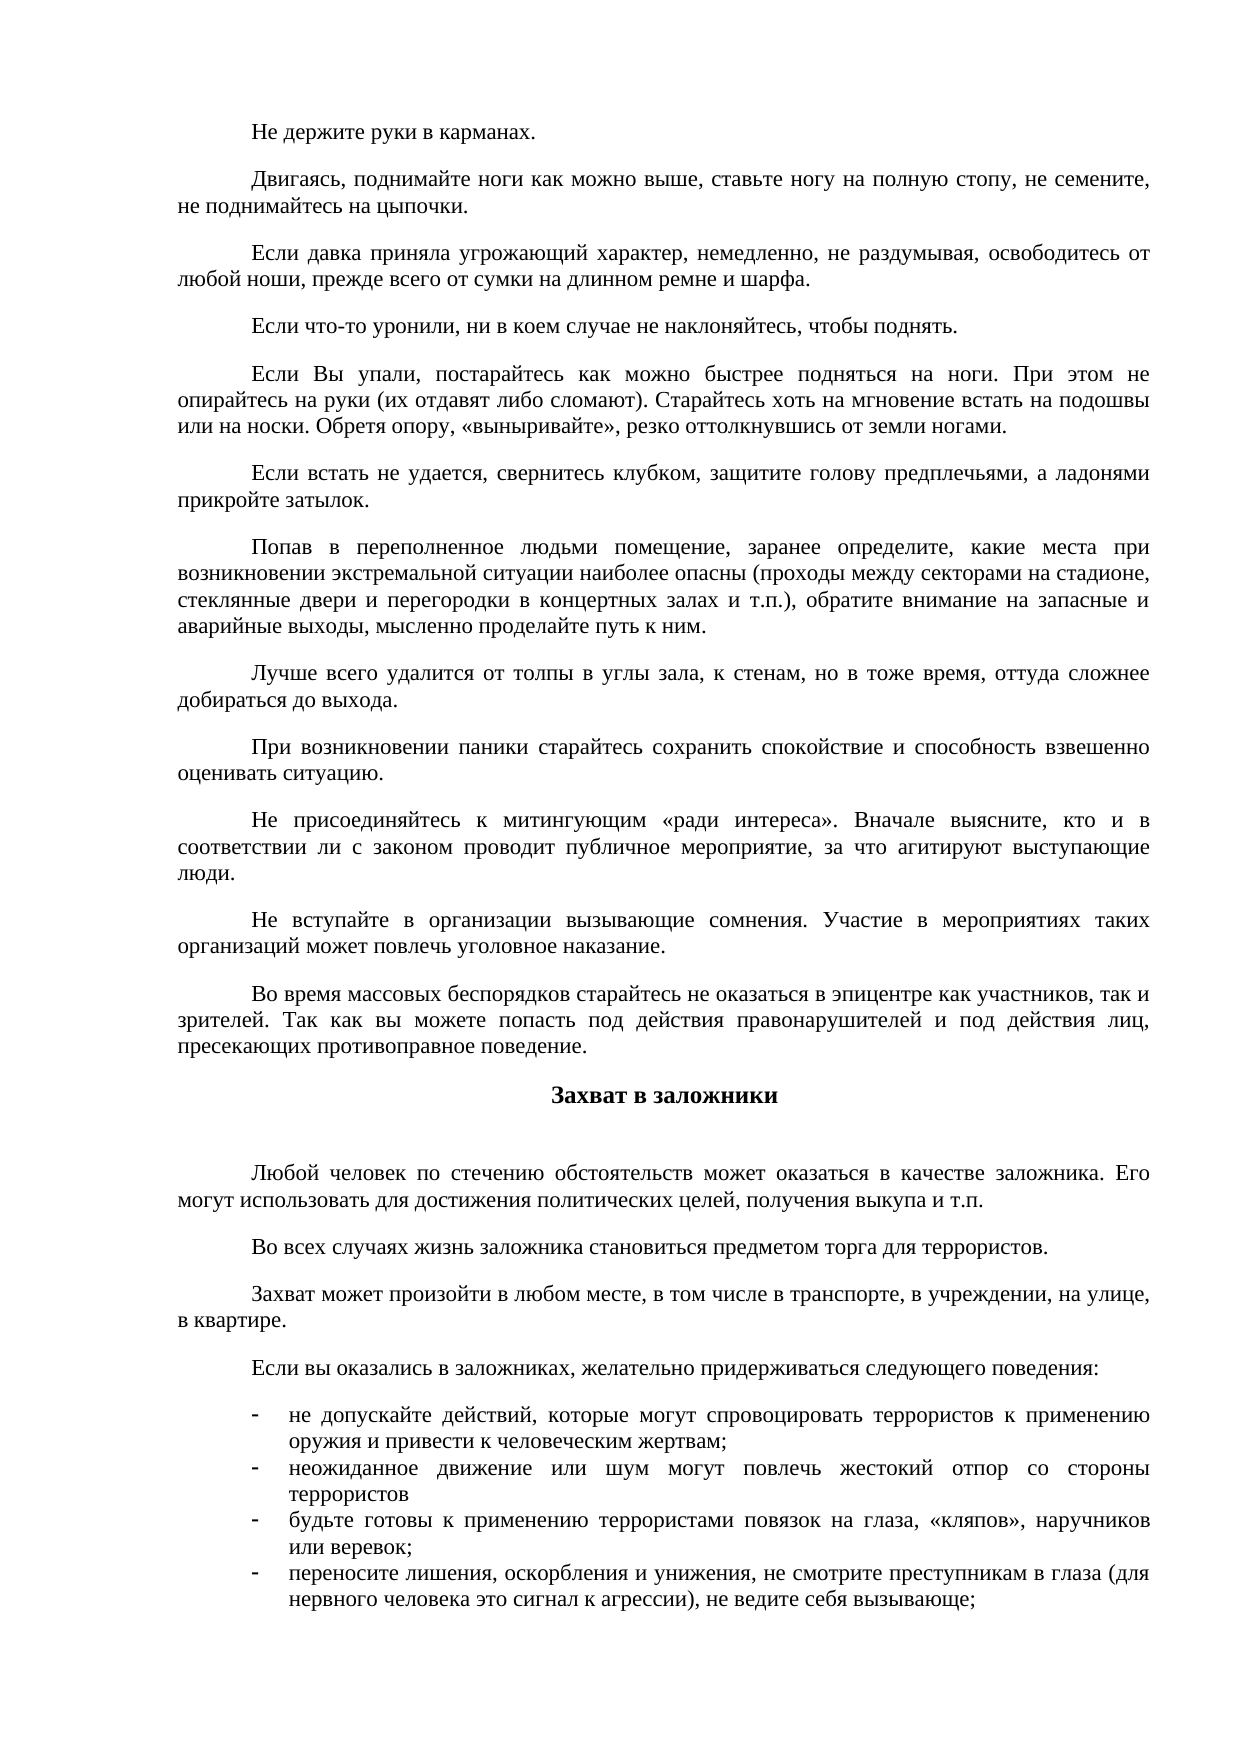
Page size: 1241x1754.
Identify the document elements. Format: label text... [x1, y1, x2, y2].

text При возникновении паники старайтесь сохранить спокойствие и способность взвешенно оценивать ситуацию. [177, 733, 1152, 786]
text Во время массовых беспорядков старайтесь не оказаться в эпицентре как участников, так и зрителей. Так как вы можете попасть под действия правонарушителей и под действия лиц, пресекающих противоправное поведение. [177, 980, 1152, 1059]
text Если давка приняла угрожающий характер, немедленно, не раздумывая, освободитесь от любой ноши, прежде всего от сумки на длинном ремне и шарфа. [177, 239, 1152, 292]
list не допускайте действий, которые могут спровоцировать террористов к применению оружия и привести к человеческим жертвам; [251, 1401, 1152, 1454]
text Если встать не удается, свернитесь клубком, защитите голову предплечьями, а ладонями прикройте затылок. [177, 459, 1152, 512]
text Не держите руки в карманах. [177, 118, 1152, 144]
text Если Вы упали, постарайтесь как можно быстрее подняться на ноги. При этом не опирайтесь на руки (их отдавят либо сломают). Старайтесь хоть на мгновение встать на подошвы или на носки. Обретя опору, «выныривайте», резко оттолкнувшись от земли ногами. [177, 359, 1152, 439]
text Во всех случаях жизнь заложника становиться предметом торга для террористов. [177, 1233, 1152, 1259]
list неожиданное движение или шум могут повлечь жестокий отпор со стороны террористов [251, 1454, 1152, 1506]
text Не вступайте в организации вызывающие сомнения. Участие в мероприятиях таких организаций может повлечь уголовное наказание. [177, 906, 1152, 959]
text Если что-то уронили, ни в коем случае не наклоняйтесь, чтобы поднять. [177, 312, 1152, 339]
text Двигаясь, поднимайте ноги как можно выше, ставьте ногу на полную стопу, не семените, не поднимайтесь на цыпочки. [177, 165, 1152, 218]
text Любой человек по стечению обстоятельств может оказаться в качестве заложника. Его могут использовать для достижения политических целей, получения выкупа и т.п. [177, 1159, 1152, 1212]
list переносите лишения, оскорбления и унижения, не смотрите преступникам в глаза (для нервного человека это сигнал к агрессии), не ведите себя вызывающе; [251, 1559, 1152, 1612]
text Не присоединяйтесь к митингующим «ради интереса». Вначале выясните, кто и в соответствии ли с законом проводит публичное мероприятие, за что агитируют выступающие люди. [177, 806, 1152, 885]
text Попав в переполненное людьми помещение, заранее определите, какие места при возникновении экстремальной ситуации наиболее опасны (проходы между секторами на стадионе, стеклянные двери и перегородки в концертных залах и т.п.), обратите внимание на запасные и аварийные выходы, мысленно проделайте путь к ним. [177, 533, 1152, 638]
subtitle Захват в заложники [177, 1080, 1152, 1108]
list будьте готовы к применению террористами повязок на глаза, «кляпов», наручников или веревок; [251, 1506, 1152, 1559]
text Если вы оказались в заложниках, желательно придерживаться следующего поведения: [177, 1354, 1152, 1380]
text Лучше всего удалится от толпы в углы зала, к стенам, но в тоже время, оттуда сложнее добираться до выхода. [177, 659, 1152, 712]
text Захват может произойти в любом месте, в том числе в транспорте, в учреждении, на улице, в квартире. [177, 1280, 1152, 1333]
